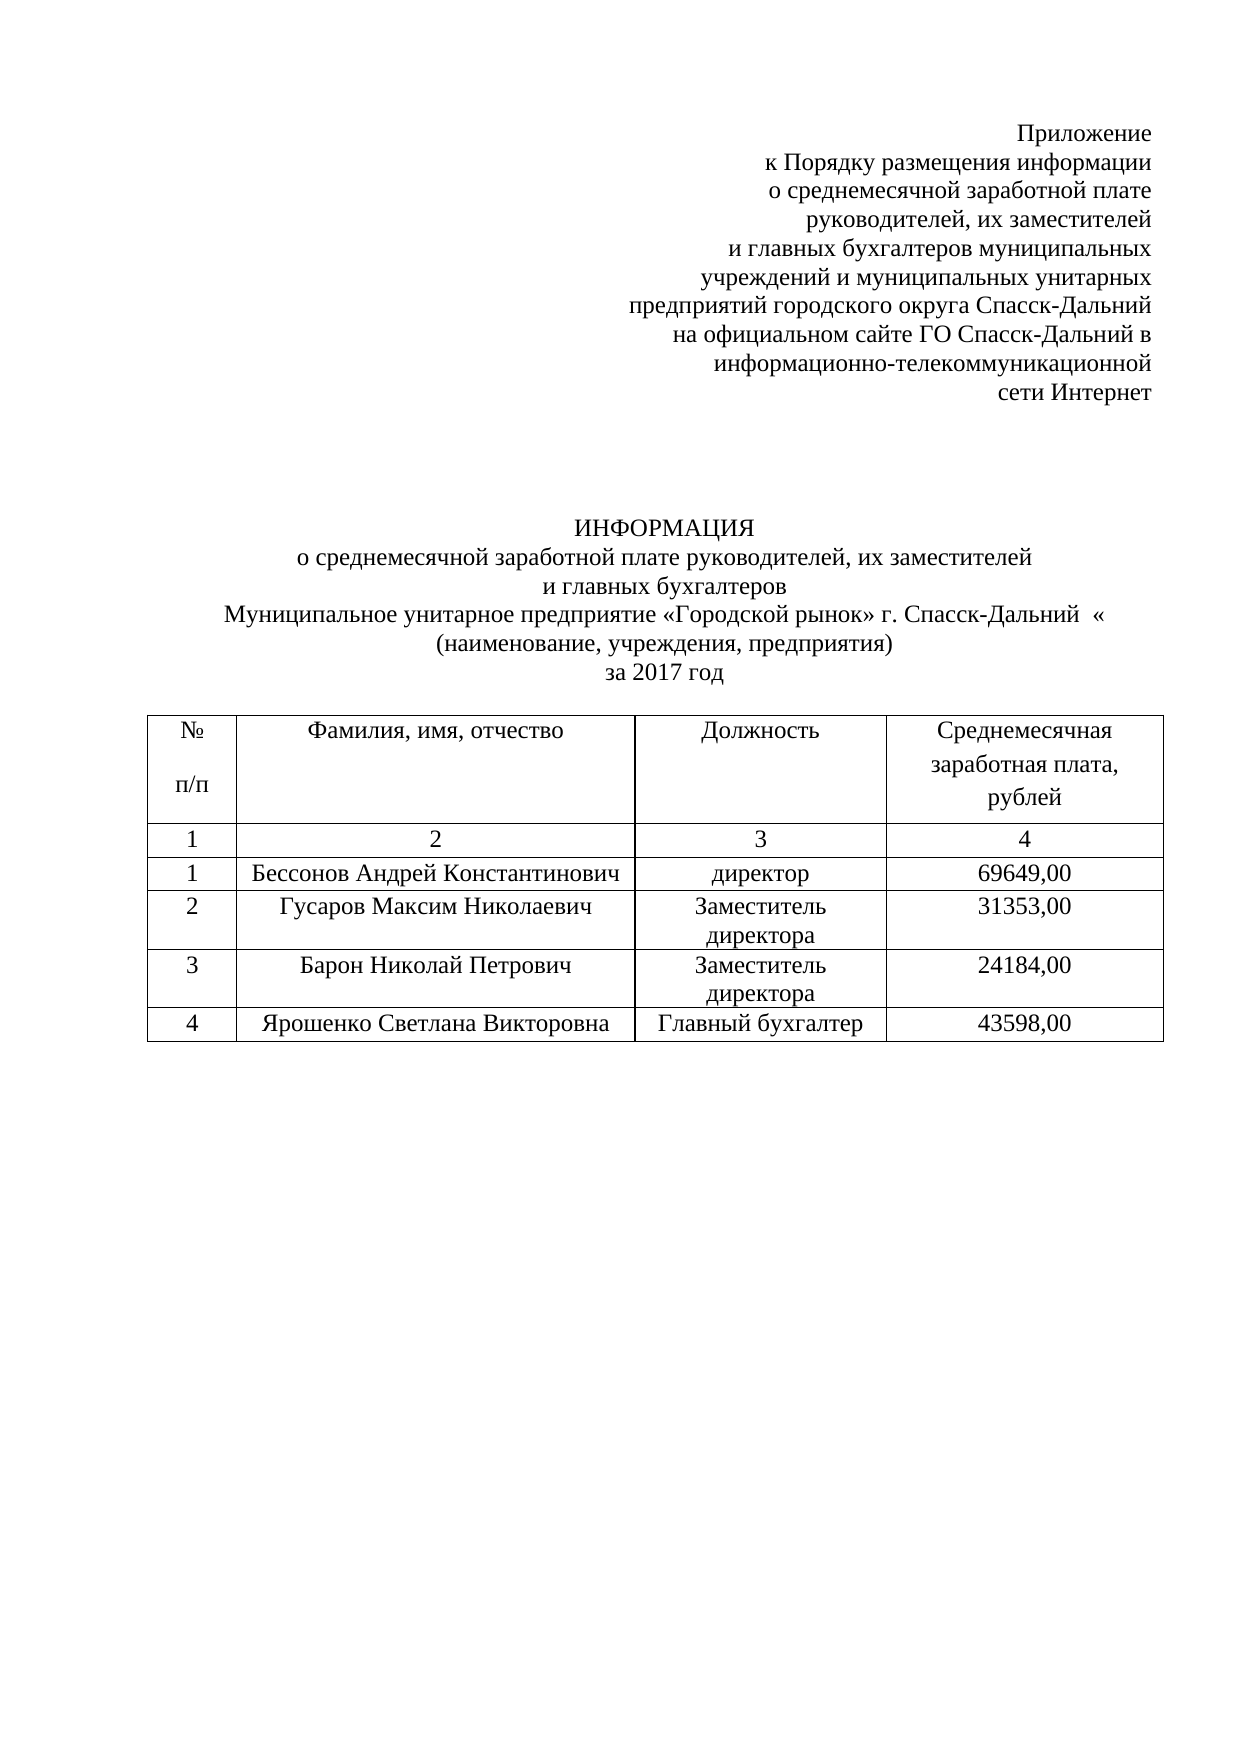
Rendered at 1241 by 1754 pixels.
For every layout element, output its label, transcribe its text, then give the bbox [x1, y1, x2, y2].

text ИНФОРМАЦИЯ [177, 513, 1152, 542]
table_cell директор [636, 858, 886, 890]
table_cell 31353,00 [887, 891, 1163, 949]
text Муниципальное унитарное предприятие «Городской рынок» г. Спасск-Дальний « (наименование, учреждения, предприятия) за 2017 год [177, 599, 1152, 686]
text Приложение [177, 118, 1152, 147]
table_cell 24184,00 [887, 950, 1163, 1007]
table_cell Главный бухгалтер [636, 1008, 886, 1041]
table_cell Заместитель директора [636, 891, 886, 949]
table_cell Ярошенко Светлана Викторовна [237, 1008, 634, 1041]
table_header Фамилия, имя, отчество [237, 716, 634, 823]
table_cell 2 [148, 891, 236, 949]
text предприятий городского округа Спасск-Дальний [177, 291, 1152, 319]
table_header № п/п [148, 716, 236, 823]
table_cell 4 [148, 1008, 236, 1041]
table_cell 3 [148, 950, 236, 1007]
text к Порядку размещения информации о среднемесячной заработной плате руководителей, их заместителей и главных бухгалтеров муниципальных [177, 147, 1152, 262]
text на официальном сайте ГО Спасск-Дальний в информационно-телекоммуникационной сети Интернет [177, 319, 1152, 406]
table_cell Заместитель директора [636, 950, 886, 1007]
table_header Среднемесячная заработная плата, рублей [887, 716, 1163, 823]
table_cell 43598,00 [887, 1008, 1163, 1041]
table_cell Барон Николай Петрович [237, 950, 634, 1007]
table_header Должность [636, 716, 886, 823]
table_cell 1 [148, 858, 236, 890]
table_cell Гусаров Максим Николаевич [237, 891, 634, 949]
text и главных бухгалтеров [177, 571, 1152, 599]
table_cell 2 [237, 824, 634, 857]
table_cell 3 [636, 824, 886, 857]
table_cell 69649,00 [887, 858, 1163, 890]
table_cell Бессонов Андрей Константинович [237, 858, 634, 890]
table_cell 4 [887, 824, 1163, 857]
text учреждений и муниципальных унитарных [177, 262, 1152, 291]
text о среднемесячной заработной плате руководителей, их заместителей [177, 542, 1152, 571]
table_cell 1 [148, 824, 236, 857]
